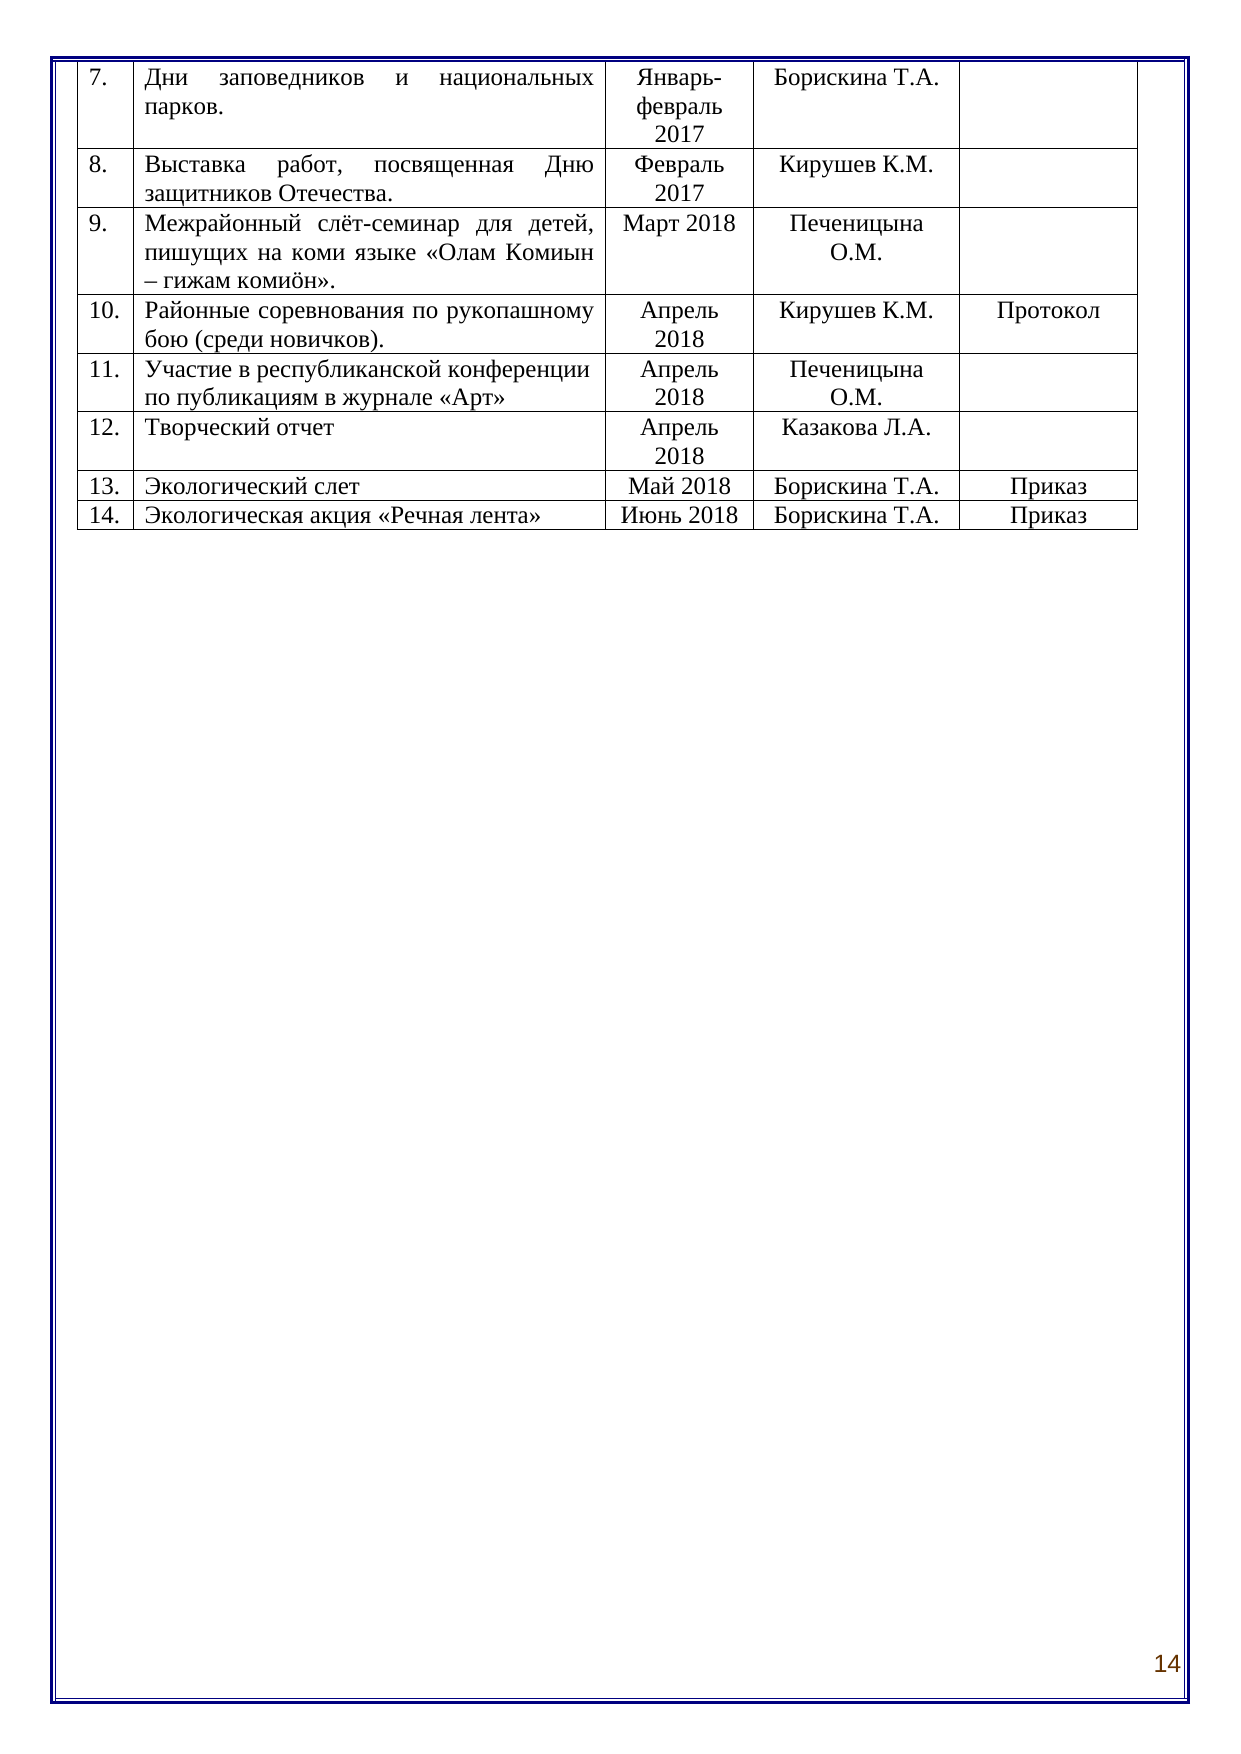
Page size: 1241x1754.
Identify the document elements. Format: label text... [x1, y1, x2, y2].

table_cell 12. [78, 412, 133, 470]
table_cell Межрайонный слёт-семинар для детей, пишущих на коми языке «Олам Комиын – гижам комиӧн». [134, 208, 605, 294]
table_cell Март 2018 [606, 208, 753, 294]
table_cell Экологическая акция «Речная лента» [134, 501, 605, 529]
table_cell 9. [78, 208, 133, 294]
table_cell [960, 412, 1137, 470]
table_cell [960, 354, 1137, 411]
table_cell Экологический слет [134, 471, 605, 499]
table_cell [960, 62, 1137, 148]
table_cell 10. [78, 295, 133, 353]
table_cell Творческий отчет [134, 412, 605, 470]
table_cell Январь-февраль 2017 [606, 62, 753, 148]
table_cell Борискина Т.А. [754, 62, 959, 148]
table_cell Приказ [960, 501, 1137, 529]
table_cell Июнь 2018 [606, 501, 753, 529]
table_cell [960, 208, 1137, 294]
table_cell Печеницына О.М. [754, 354, 959, 411]
table_cell Протокол [960, 295, 1137, 353]
table_cell Выставка работ, посвященная Дню защитников Отечества. [134, 149, 605, 207]
table_cell Казакова Л.А. [754, 412, 959, 470]
table_cell 8. [78, 149, 133, 207]
table_cell Кирушев К.М. [754, 295, 959, 353]
table_cell Кирушев К.М. [754, 149, 959, 207]
table_cell Районные соревнования по рукопашному бою (среди новичков). [134, 295, 605, 353]
table_cell Апрель 2018 [606, 412, 753, 470]
table_cell Дни заповедников и национальных парков. [134, 62, 605, 148]
table_cell 13. [78, 471, 133, 499]
table_cell Апрель 2018 [606, 354, 753, 411]
table_cell Участие в республиканской конференции по публикациям в журнале «Арт» [134, 354, 605, 411]
table_cell Апрель 2018 [606, 295, 753, 353]
table_cell Борискина Т.А. [754, 501, 959, 529]
table_cell Приказ [960, 471, 1137, 499]
table_cell Борискина Т.А. [754, 471, 959, 499]
table_cell Печеницына О.М. [754, 208, 959, 294]
table_cell 11. [78, 354, 133, 411]
table_cell Май 2018 [606, 471, 753, 499]
table_cell [960, 149, 1137, 207]
table_cell Февраль 2017 [606, 149, 753, 207]
table_cell 14. [78, 501, 133, 529]
table_cell 7. [78, 62, 133, 148]
